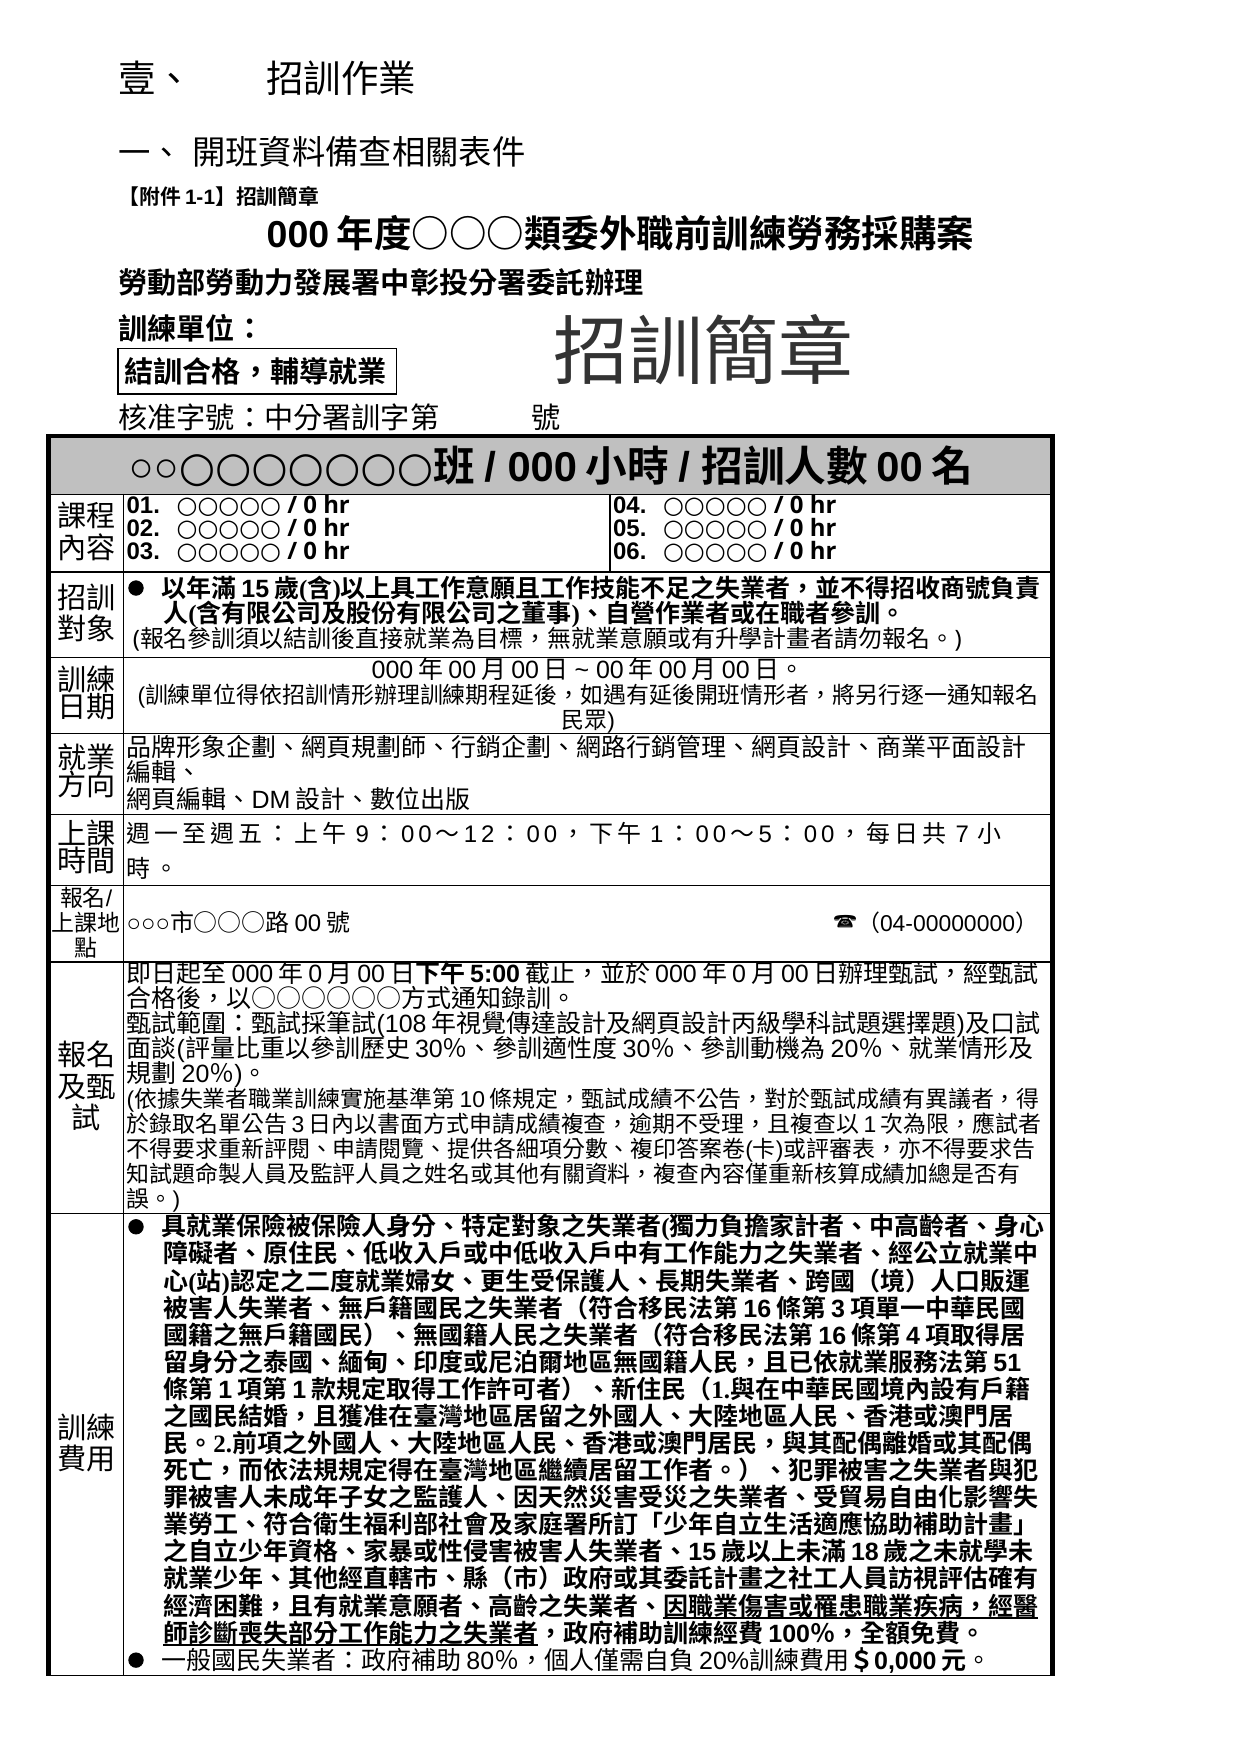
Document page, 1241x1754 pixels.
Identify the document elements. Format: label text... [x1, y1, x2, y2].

text 核准字號：中分署訓字第 號 [118, 409, 1122, 434]
title 開班資料備查相關表件 [118, 126, 1122, 174]
table_cell 報名/上課地點 [51, 886, 123, 961]
text 訓練單位： [118, 302, 1122, 348]
table_cell 課程內容 [51, 495, 123, 571]
table_cell 週一至週五：上午9：00～12：00，下午1：00～5：00，每日共7小時。 [124, 815, 1050, 884]
table_cell 000年00月00日 ~ 00年00月00日。 (訓練單位得依招訓情形辦理訓練期程延後，如遇有延後開班情形者，將另行逐一通知報名民眾) [124, 658, 1050, 733]
table_cell 品牌形象企劃、網頁規劃師、行銷企劃、網路行銷管理、網頁設計、商業平面設計編輯、 網頁編輯、DM設計、數位出版 [124, 734, 1050, 813]
table_cell ○○○○○ / 0 hr ○○○○○ / 0 hr ○○○○○ / 0 hr [124, 495, 609, 571]
table_cell 即日起至000年0月00日下午5:00截止，並於000年0月00日辦理甄試，經甄試合格後，以○○○○○○方式通知錄訓。 甄試範圍：甄試採筆試(108年視覺傳達設計及網頁設計丙級學科試題選擇題)及口試面談(評量比重以參訓歷史30％、參訓適性度30％、參訓動機為20％、就業情形及規劃20％)。 (依據失業者職業訓練實施基準第10條規定，甄試成績不公告，對於甄試成績有異議者，得於錄取名單公告3日內以書面方式申請成績複查，逾期不受理，且複查以1次為限，應試者不得要求重新評閱、申請閱覽、提供各細項分數、複印答案卷(卡)或評審表，亦不得要求告知試題命製人員及監評人員之姓名或其他有關資料，複查內容僅重新核算成績加總是否有誤。) [124, 963, 1050, 1213]
subtitle 【附件1-1】招訓簡章 [118, 181, 1122, 211]
table_cell 具就業保險被保險人身分、特定對象之失業者(獨力負擔家計者、中高齡者、身心障礙者、原住民、低收入戶或中低收入戶中有工作能力之失業者、經公立就業中心(站)認定之二度就業婦女、更生受保護人、長期失業者、跨國（境）人口販運被害人失業者、無戶籍國民之失業者（符合移民法第16條第3項單一中華民國國籍之無戶籍國民）、無國籍人民之失業者（符合移民法第16條第4項取得居留身分之泰國、緬甸、印度或尼泊爾地區無國籍人民，且已依就業服務法第51條第1項第1款規定取得工作許可者）、新住民（1.與在中華民國境內設有戶籍之國民結婚，且獲准在臺灣地區居留之外國人、大陸地區人民、香港或澳門居民。2.前項之外國人、大陸地區人民、香港或澳門居民，與其配偶離婚或其配偶死亡，而依法規規定得在臺灣地區繼續居留工作者。）、犯罪被害之失業者與犯罪被害人未成年子女之監護人、因天然災害受災之失業者、受貿易自由化影響失業勞工、符合衛生福利部社會及家庭署所訂「少年自立生活適應協助補助計畫」之自立少年資格、家暴或性侵害被害人失業者、15歲以上未滿18歲之未就學未就業少年、其他經直轄市、縣（市）政府或其委託計畫之社工人員訪視評估確有經濟困難，且有就業意願者、高齡之失業者、因職業傷害或罹患職業疾病，經醫師診斷喪失部分工作能力之失業者，政府補助訓練經費100％，全額免費。 一般國民失業者：政府補助80％，個人僅需自負20%訓練費用＄0,000元。 [124, 1214, 1050, 1674]
table_cell （04-00000000） [830, 886, 1050, 961]
table_cell 上課時間 [51, 815, 123, 884]
table_cell 就業方向 [51, 734, 123, 813]
text 勞動部勞動力發展署中彰投分署委託辦理 [118, 257, 1122, 302]
list 招訓作業 [118, 59, 1122, 101]
table_cell ○○○○○ / 0 hr ○○○○○ / 0 hr ○○○○○ / 0 hr [611, 495, 1050, 571]
table_cell 招訓對象 [51, 573, 123, 657]
table_cell 以年滿15歲(含)以上具工作意願且工作技能不足之失業者，並不得招收商號負責人(含有限公司及股份有限公司之董事)、自營作業者或在職者參訓。 (報名參訓須以結訓後直接就業為目標，無就業意願或有升學計畫者請勿報名。) [124, 573, 1050, 657]
table_cell 訓練日期 [51, 658, 123, 733]
table_cell ○○○市○○○路00號 [124, 886, 830, 961]
table_header ○○○○○○○○○班 / 000小時 / 招訓人數00名 [51, 438, 1050, 494]
text 000年度○○○類委外職前訓練勞務採購案 [118, 211, 1122, 257]
table_cell 報名及甄試 [51, 963, 123, 1213]
table_cell 訓練費用 [51, 1214, 123, 1674]
